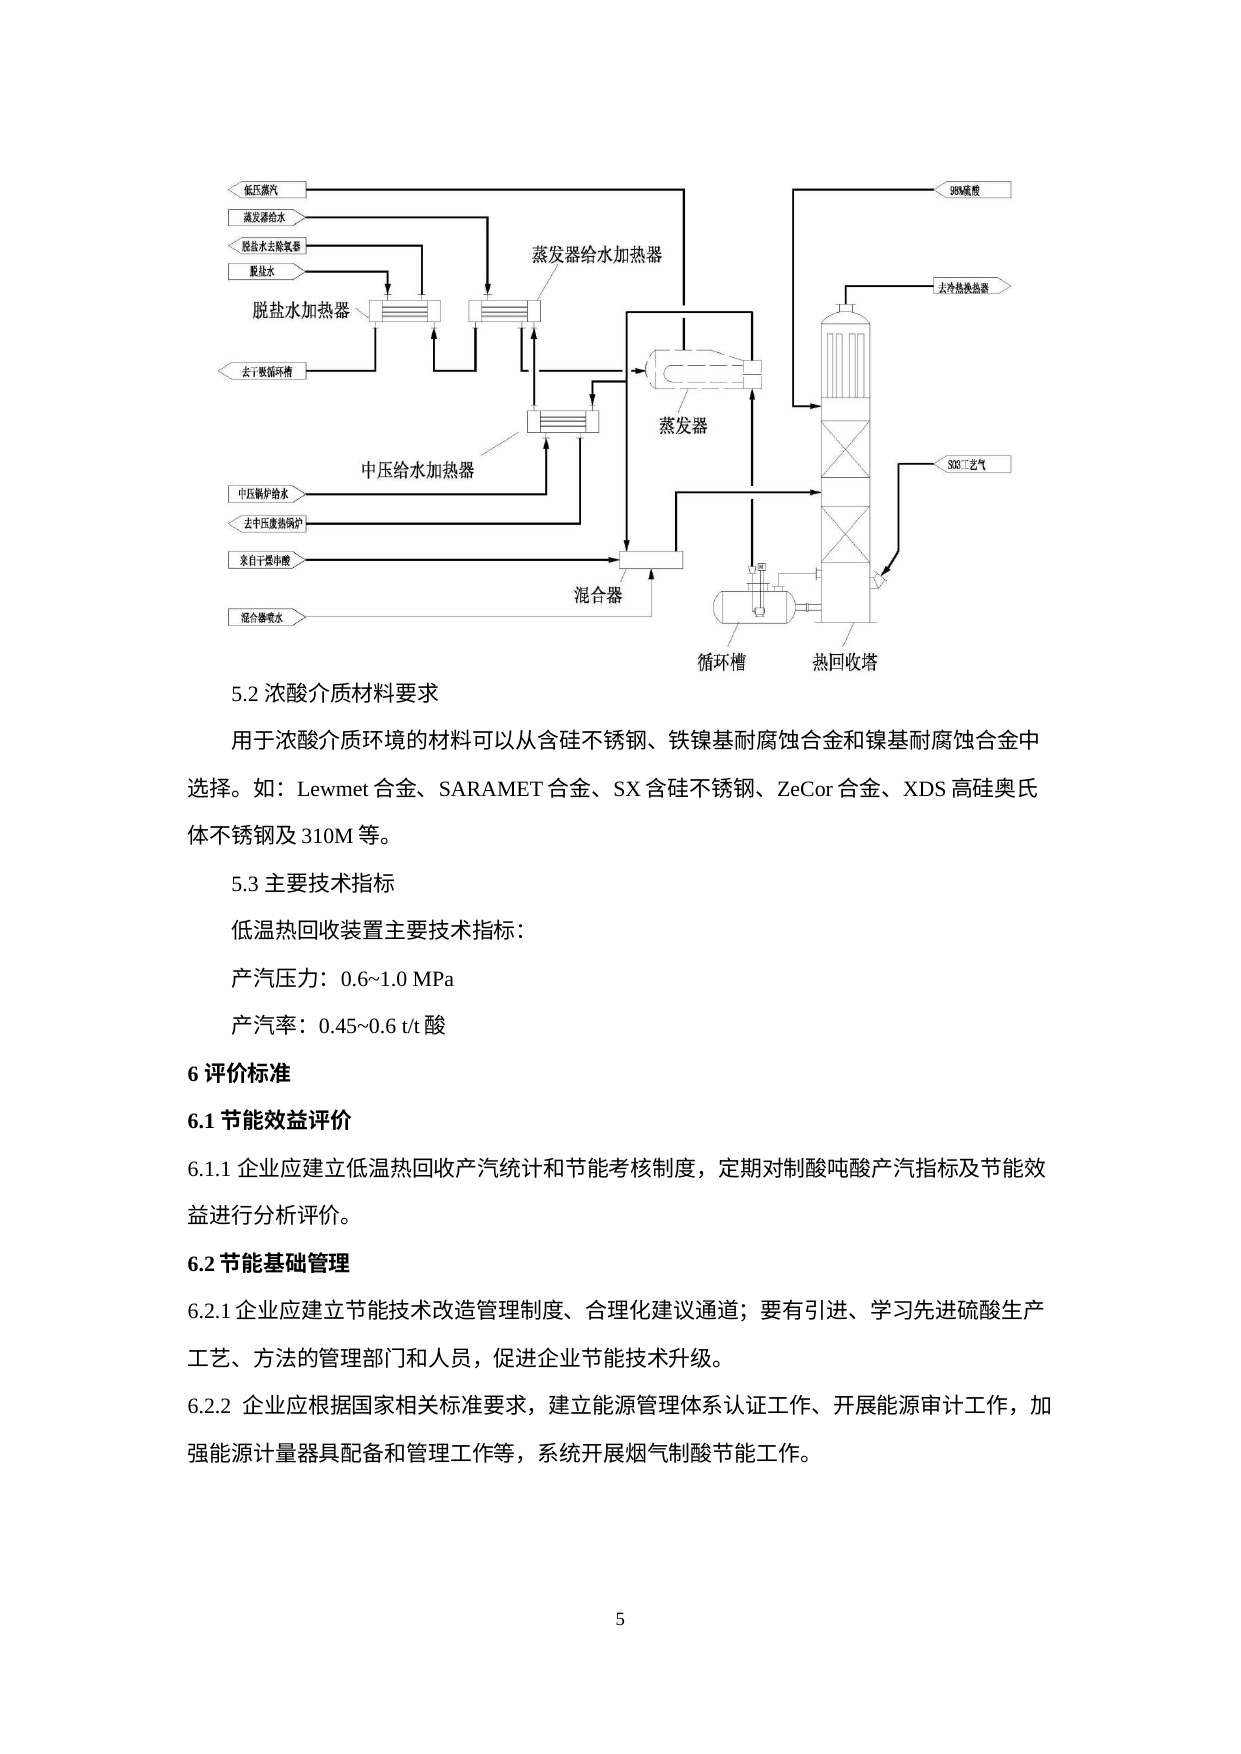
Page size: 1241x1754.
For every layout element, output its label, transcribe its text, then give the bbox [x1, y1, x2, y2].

text 6.1.1 企业应建立低温热回收产汽统计和节能考核制度，定期对制酸吨酸产汽指标及节能效益进行分析评价。 [187, 1151, 1053, 1230]
text 用于浓酸介质环境的材料可以从含硅不锈钢、铁镍基耐腐蚀合金和镍基耐腐蚀合金中选择。如：Lewmet合金、SARAMET合金、SX含硅不锈钢、ZeCor合金、XDS高硅奥氏体不锈钢及310M等。 [187, 723, 1053, 850]
text 5.2 浓酸介质材料要求 [187, 676, 1053, 707]
text 6 评价标准 [187, 1056, 1053, 1087]
text 低温热回收装置主要技术指标： [187, 913, 1053, 945]
text 6.1 节能效益评价 [187, 1103, 1053, 1135]
text 6.2.1企业应建立节能技术改造管理制度、合理化建议通道；要有引进、学习先进硫酸生产工艺、方法的管理部门和人员，促进企业节能技术升级。 [187, 1293, 1053, 1372]
picture [217, 162, 1023, 676]
text 5.3 主要技术指标 [187, 866, 1053, 897]
text 6.2.2 企业应根据国家相关标准要求，建立能源管理体系认证工作、开展能源审计工作，加强能源计量器具配备和管理工作等，系统开展烟气制酸节能工作。 [187, 1388, 1053, 1467]
text 产汽压力：0.6~1.0 MPa [187, 961, 1053, 992]
text 产汽率：0.45~0.6 t/t酸 [187, 1008, 1053, 1040]
text 6.2节能基础管理 [187, 1246, 1053, 1277]
